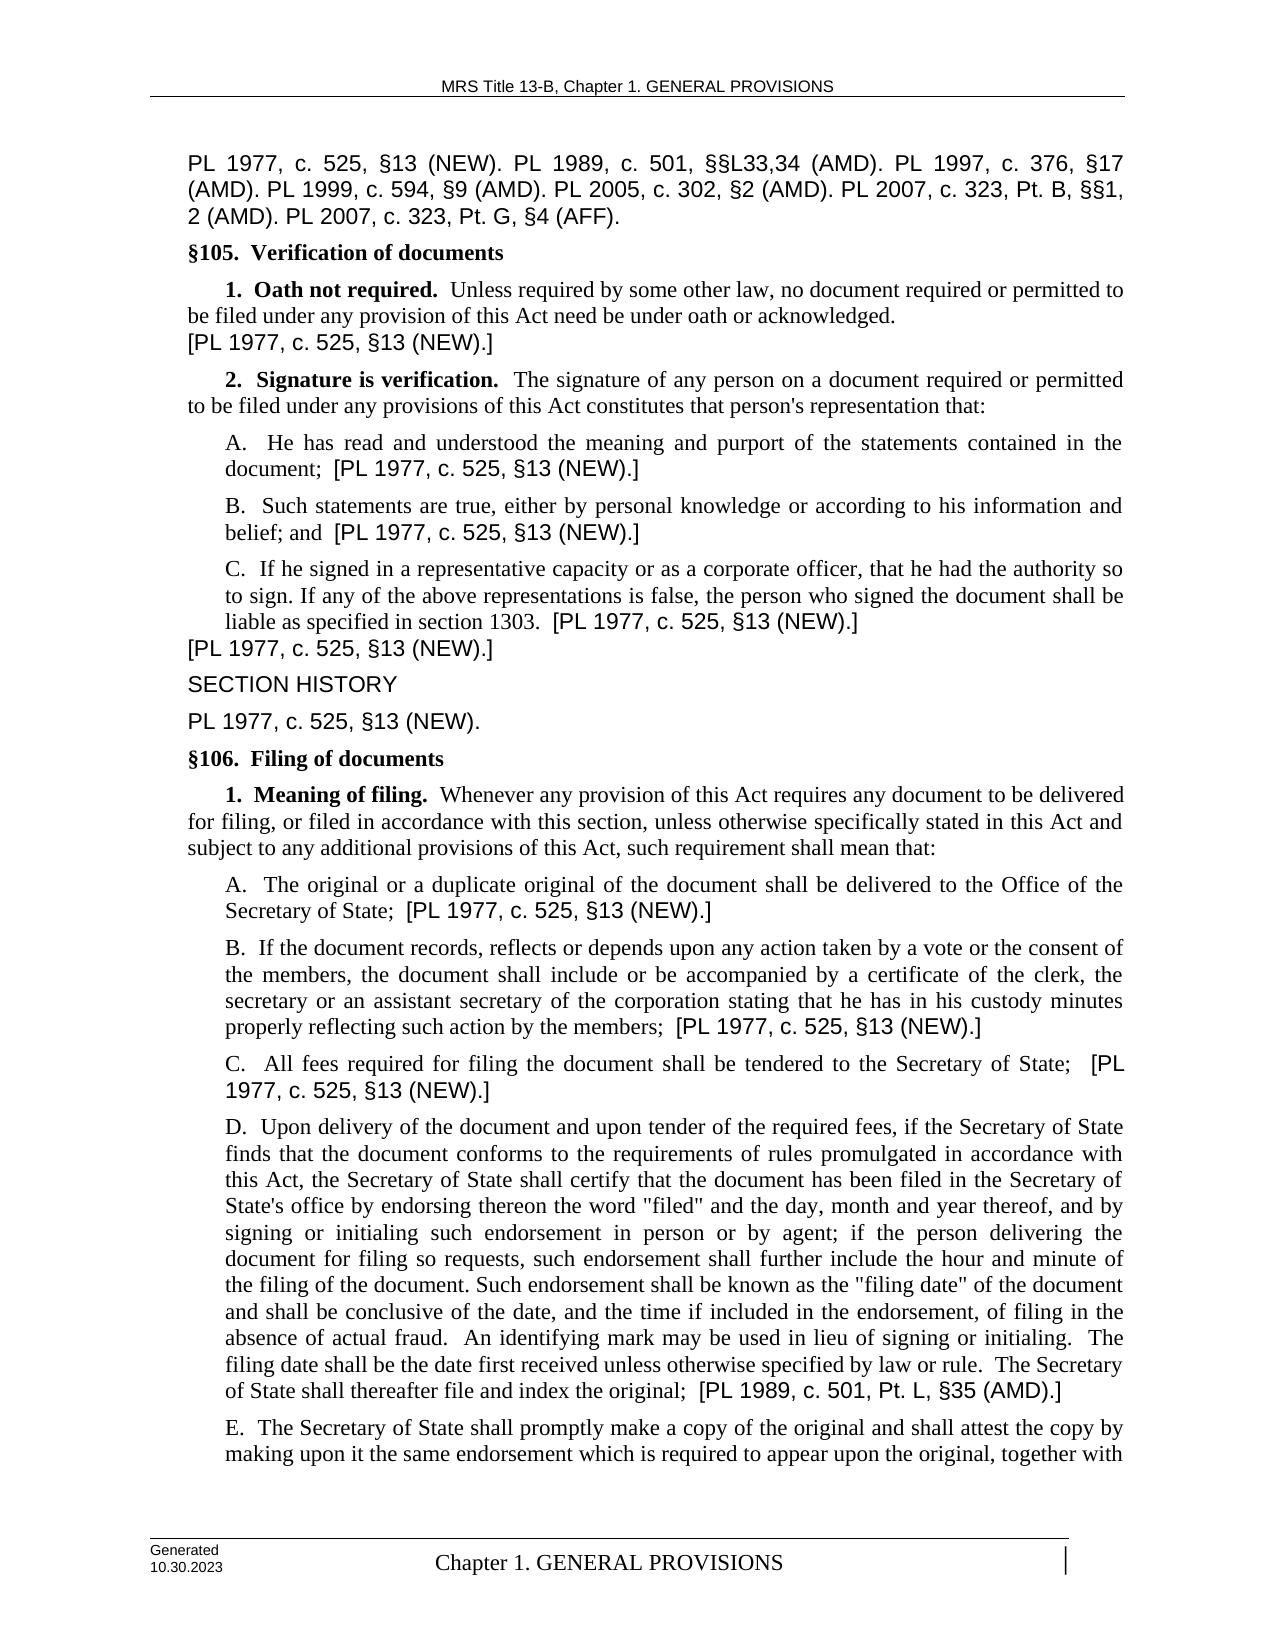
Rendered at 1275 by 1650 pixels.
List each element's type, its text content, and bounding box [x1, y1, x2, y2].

text 2. Signature is verification. The signature of any person on a document required or permitted to be filed under any provisions of this Act constitutes that person's representation that: [187, 366, 1125, 418]
text SECTION HISTORY [187, 671, 1125, 698]
text B. Such statements are true, either by personal knowledge or according to his information and belief; and [PL 1977, c. 525, §13 (NEW).] [225, 492, 1125, 545]
text PL 1977, c. 525, §13 (NEW). PL 1989, c. 501, §§L33,34 (AMD). PL 1997, c. 376, §17 (AMD). PL 1999, c. 594, §9 (AMD). PL 2005, c. 302, §2 (AMD). PL 2007, c. 323, Pt. B, §§1, 2 (AMD). PL 2007, c. 323, Pt. G, §4 (AFF). [187, 150, 1125, 229]
text [PL 1977, c. 525, §13 (NEW).] [187, 329, 1125, 355]
text A. The original or a duplicate original of the document shall be delivered to the Office of the Secretary of State; [PL 1977, c. 525, §13 (NEW).] [225, 871, 1125, 924]
text D. Upon delivery of the document and upon tender of the required fees, if the Secretary of State finds that the document conforms to the requirements of rules promulgated in accordance with this Act, the Secretary of State shall certify that the document has been filed in the Secretary of State's office by endorsing thereon the word "filed" and the day, month and year thereof, and by signing or initialing such endorsement in person or by agent; if the person delivering the document for filing so requests, such endorsement shall further include the hour and minute of the filing of the document. Such endorsement shall be known as the "filing date" of the document and shall be conclusive of the date, and the time if included in the endorsement, of filing in the absence of actual fraud. An identifying mark may be used in lieu of signing or initialing. The filing date shall be the date first received unless otherwise specified by law or rule. The Secretary of State shall thereafter file and index the original; [PL 1989, c. 501, Pt. L, §35 (AMD).] [225, 1113, 1125, 1403]
text PL 1977, c. 525, §13 (NEW). [187, 708, 1125, 734]
text §105. Verification of documents [187, 239, 1125, 266]
text 1. Meaning of filing. Whenever any provision of this Act requires any document to be delivered for filing, or filed in accordance with this section, unless otherwise specifically stated in this Act and subject to any additional provisions of this Act, such requirement shall mean that: [187, 782, 1125, 861]
text C. If he signed in a representative capacity or as a corporate officer, that he had the authority so to sign. If any of the above representations is false, the person who signed the document shall be liable as specified in section 1303. [PL 1977, c. 525, §13 (NEW).] [225, 555, 1125, 634]
text C. All fees required for filing the document shall be tendered to the Secretary of State; [PL 1977, c. 525, §13 (NEW).] [225, 1050, 1125, 1103]
text A. He has read and understood the meaning and purport of the statements contained in the document; [PL 1977, c. 525, §13 (NEW).] [225, 429, 1125, 482]
text [PL 1977, c. 525, §13 (NEW).] [187, 634, 1125, 661]
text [225, 1414, 1125, 1467]
text 1. Oath not required. Unless required by some other law, no document required or permitted to be filed under any provision of this Act need be under oath or acknowledged. [187, 276, 1125, 329]
text §106. Filing of documents [187, 745, 1125, 771]
text B. If the document records, reflects or depends upon any action taken by a vote or the consent of the members, the document shall include or be accompanied by a certificate of the clerk, the secretary or an assistant secretary of the corporation stating that he has in his custody minutes properly reflecting such action by the members; [PL 1977, c. 525, §13 (NEW).] [225, 934, 1125, 1040]
